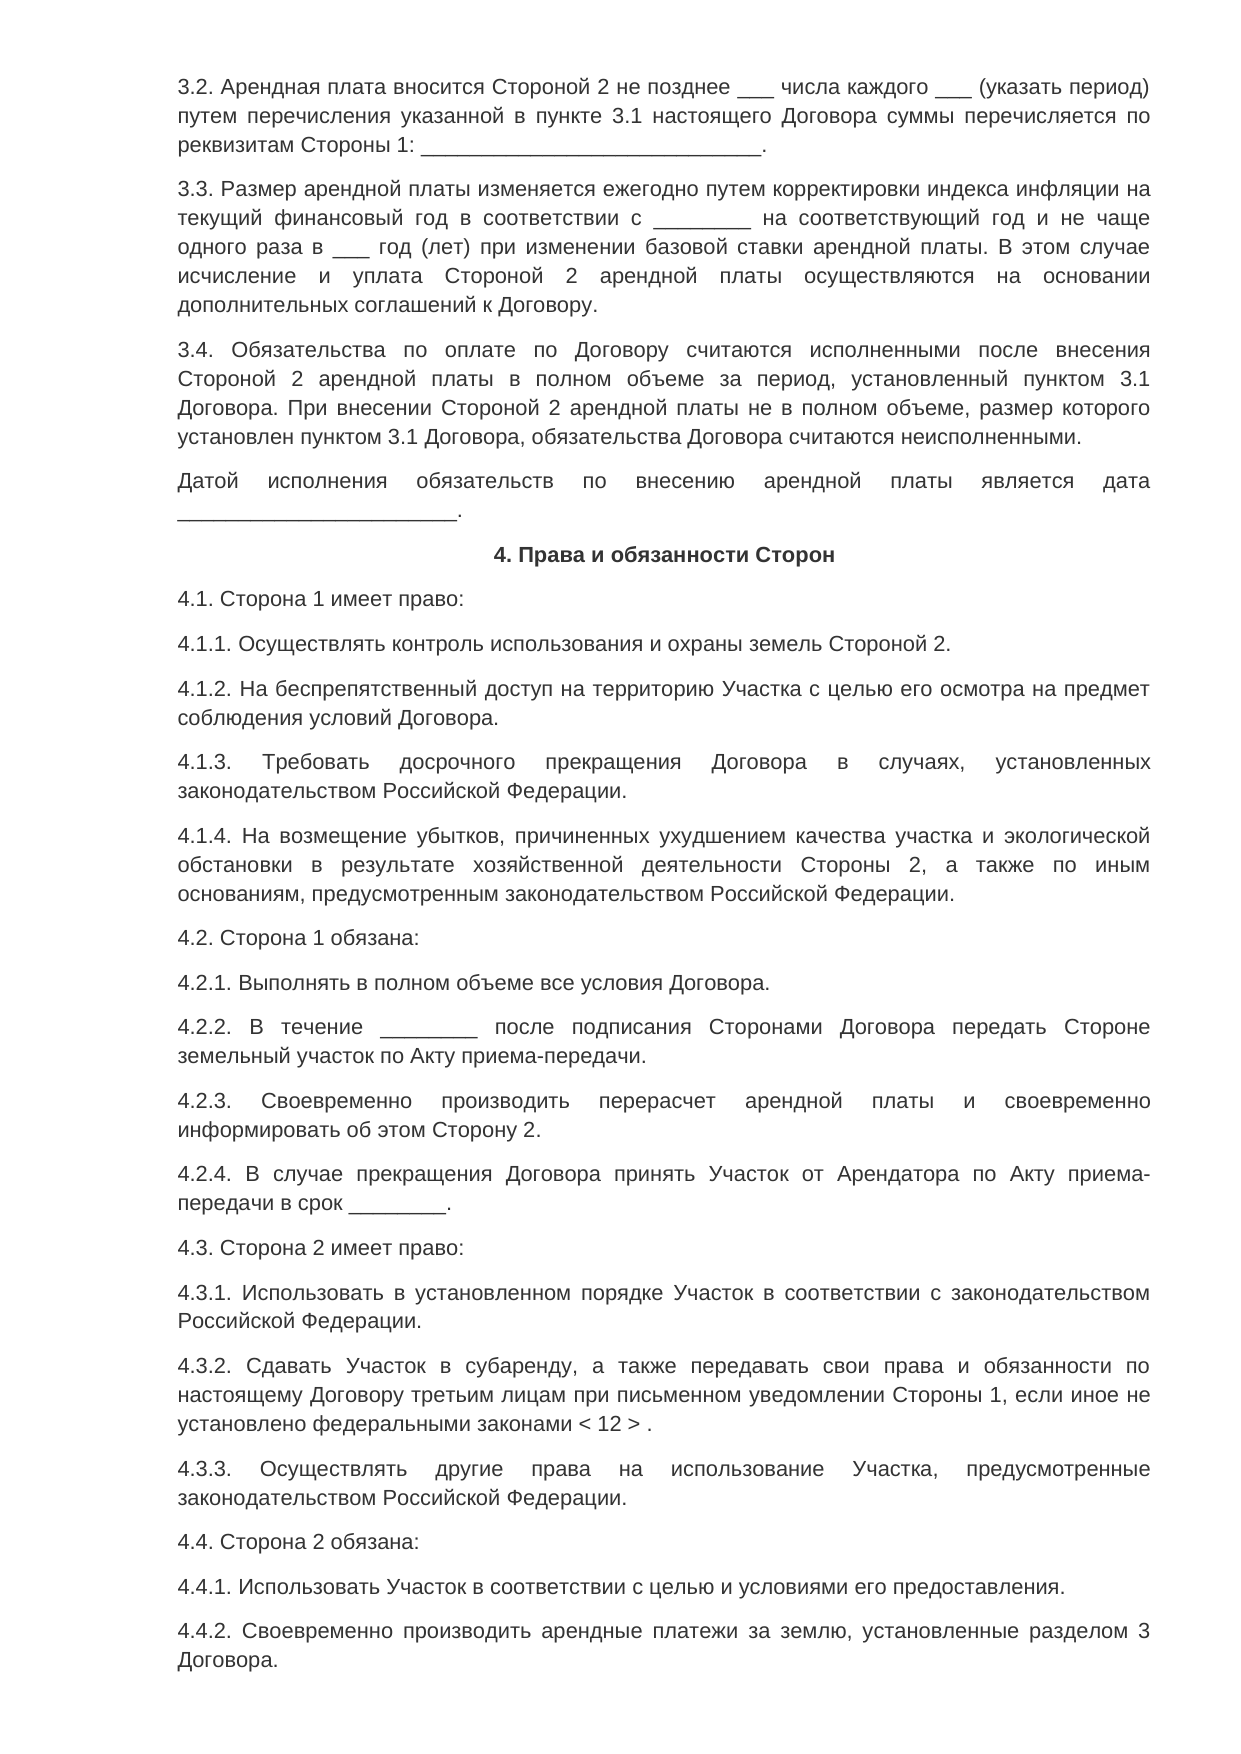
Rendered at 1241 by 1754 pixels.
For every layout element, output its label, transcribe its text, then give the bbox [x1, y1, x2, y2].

text 4.3.3. Осуществлять другие права на использование Участка, предусмотренные законодательством Российской Федерации. [177, 1456, 1152, 1510]
text 4.3. Сторона 2 имеет право: [177, 1235, 1152, 1260]
text Датой исполнения обязательств по внесению арендной платы является дата _______________________. [177, 468, 1152, 522]
text 4.4.1. Использовать Участок в соответствии с целью и условиями его предоставления. [177, 1574, 1152, 1599]
text 4.1.3. Требовать досрочного прекращения Договора в случаях, установленных законодательством Российской Федерации. [177, 749, 1152, 803]
text 4.1.4. На возмещение убытков, причиненных ухудшением качества участка и экологической обстановки в результате хозяйственной деятельности Стороны 2, а также по иным основаниям, предусмотренным законодательством Российской Федерации. [177, 823, 1152, 906]
text 4. Права и обязанности Сторон [177, 542, 1152, 567]
text 4.1. Сторона 1 имеет право: [177, 586, 1152, 612]
text 3.2. Арендная плата вносится Стороной 2 не позднее ___ числа каждого ___ (указать период) путем перечисления указанной в пункте 3.1 настоящего Договора суммы перечисляется по реквизитам Стороны 1: ____________________________. [177, 74, 1152, 157]
text 4.2.3. Своевременно производить перерасчет арендной платы и своевременно информировать об этом Сторону 2. [177, 1088, 1152, 1142]
text 4.2.4. В случае прекращения Договора принять Участок от Арендатора по Акту приема-передачи в срок ________. [177, 1161, 1152, 1216]
text 3.3. Размер арендной платы изменяется ежегодно путем корректировки индекса инфляции на текущий финансовый год в соответствии с ________ на соответствующий год и не чаще одного раза в ___ год (лет) при изменении базовой ставки арендной платы. В этом случае исчисление и уплата Стороной 2 арендной платы осуществляются на основании дополнительных соглашений к Договору. [177, 176, 1152, 317]
text 4.2.2. В течение ________ после подписания Сторонами Договора передать Стороне земельный участок по Акту приема-передачи. [177, 1014, 1152, 1068]
text 4.4. Сторона 2 обязана: [177, 1529, 1152, 1554]
text 4.1.1. Осуществлять контроль использования и охраны земель Стороной 2. [177, 631, 1152, 656]
text 4.2. Сторона 1 обязана: [177, 925, 1152, 950]
text 3.4. Обязательства по оплате по Договору считаются исполненными после внесения Стороной 2 арендной платы в полном объеме за период, установленный пунктом 3.1 Договора. При внесении Стороной 2 арендной платы не в полном объеме, размер которого установлен пунктом 3.1 Договора, обязательства Договора считаются неисполненными. [177, 337, 1152, 449]
text 4.4.2. Своевременно производить арендные платежи за землю, установленные разделом 3 Договора. [177, 1618, 1152, 1672]
text 4.1.2. На беспрепятственный доступ на территорию Участка с целью его осмотра на предмет соблюдения условий Договора. [177, 676, 1152, 730]
text 4.3.1. Использовать в установленном порядке Участок в соответствии с законодательством Российской Федерации. [177, 1279, 1152, 1334]
text 4.2.1. Выполнять в полном объеме все условия Договора. [177, 970, 1152, 995]
text 4.3.2. Сдавать Участок в субаренду, а также передавать свои права и обязанности по настоящему Договору третьим лицам при письменном уведомлении Стороны 1, если иное не установлено федеральными законами < 12 > . [177, 1353, 1152, 1436]
